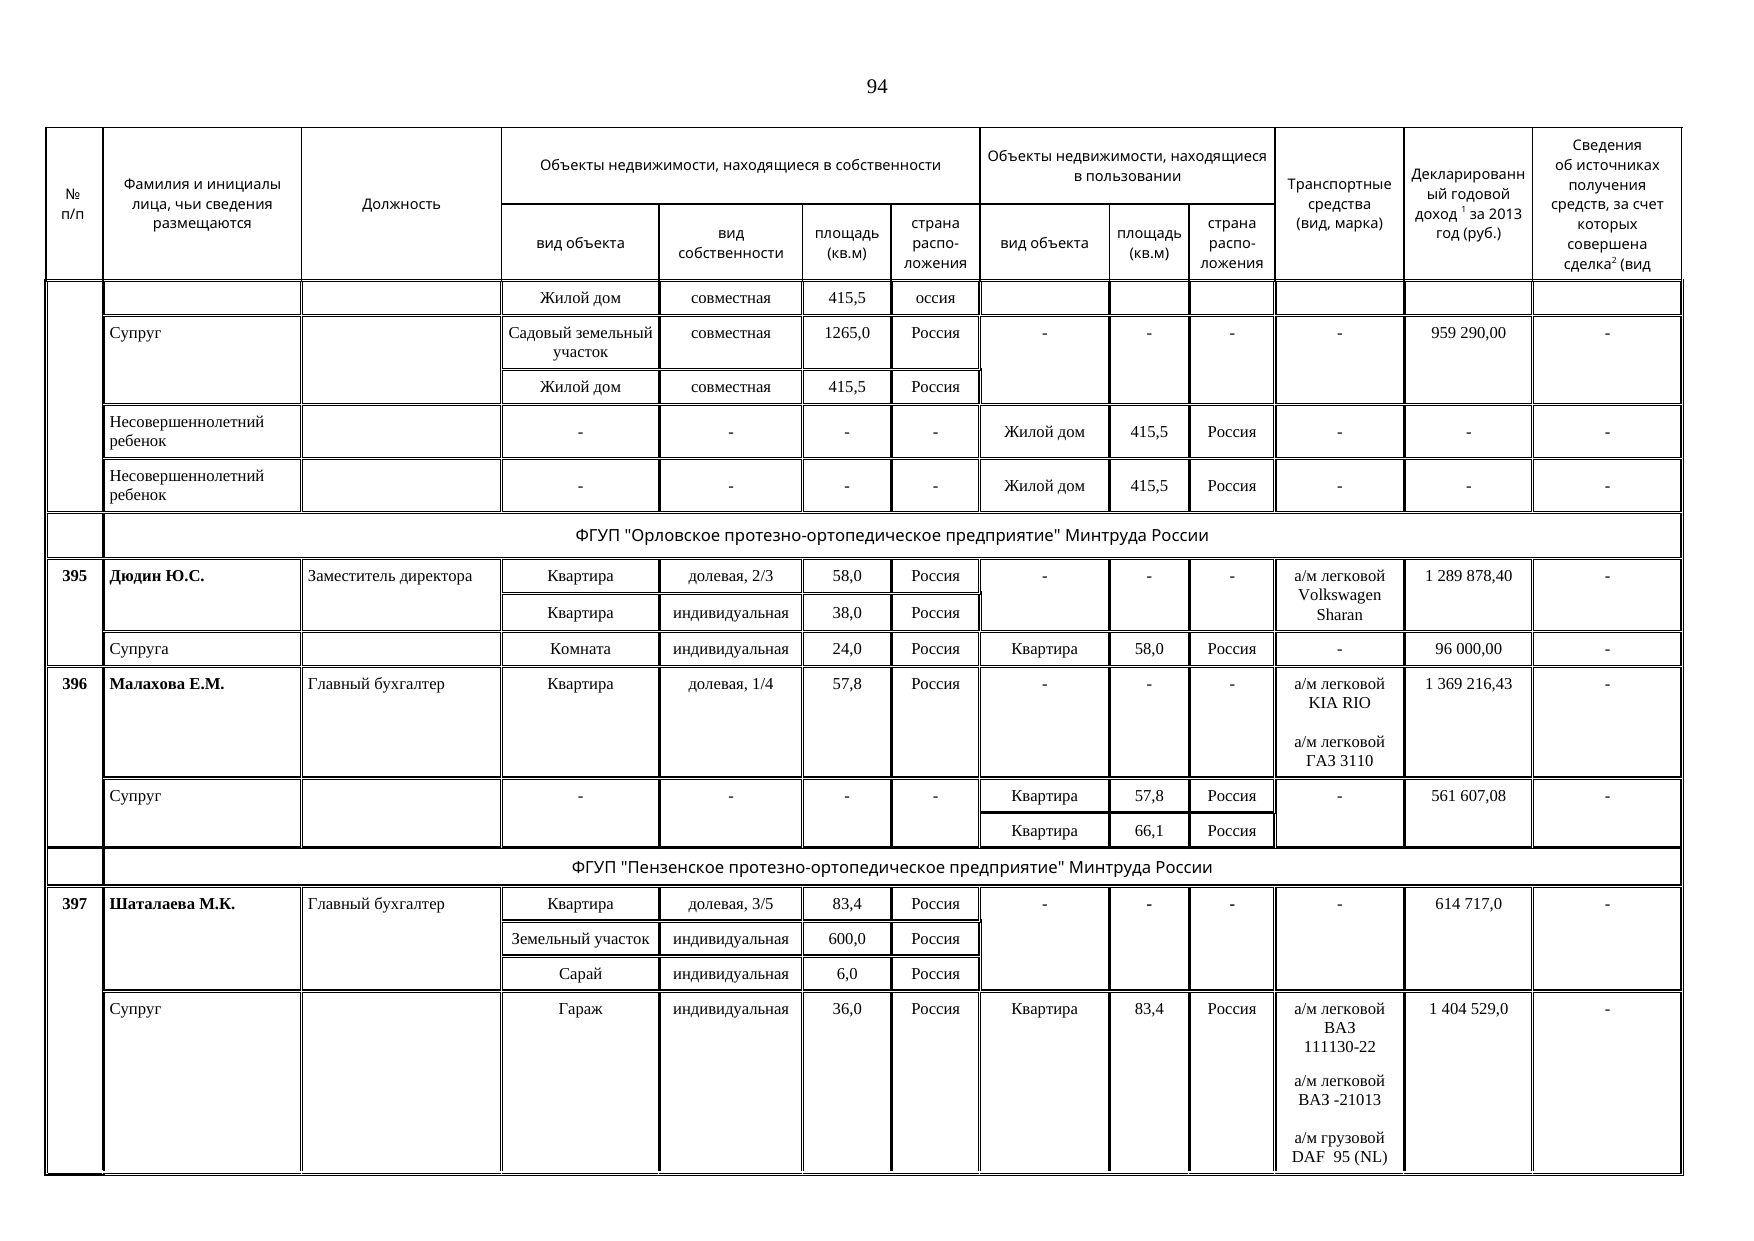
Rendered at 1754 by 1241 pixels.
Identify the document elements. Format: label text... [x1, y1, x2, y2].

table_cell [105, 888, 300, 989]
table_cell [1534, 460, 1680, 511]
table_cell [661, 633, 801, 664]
table_header Сведения об источниках получения средств, за счет которых совершена сделка2 (вид приобретенного имущества, источники) [1533, 128, 1681, 279]
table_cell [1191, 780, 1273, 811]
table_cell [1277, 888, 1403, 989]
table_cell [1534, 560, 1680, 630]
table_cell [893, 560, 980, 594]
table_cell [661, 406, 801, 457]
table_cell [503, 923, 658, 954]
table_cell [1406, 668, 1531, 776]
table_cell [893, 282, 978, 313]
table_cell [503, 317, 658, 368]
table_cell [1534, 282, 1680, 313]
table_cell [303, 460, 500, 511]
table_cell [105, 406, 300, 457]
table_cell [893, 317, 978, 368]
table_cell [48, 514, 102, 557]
table_cell вид объекта [502, 205, 658, 279]
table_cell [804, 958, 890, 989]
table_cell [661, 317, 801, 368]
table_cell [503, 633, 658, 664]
table_cell площадь (кв.м) [1110, 205, 1188, 279]
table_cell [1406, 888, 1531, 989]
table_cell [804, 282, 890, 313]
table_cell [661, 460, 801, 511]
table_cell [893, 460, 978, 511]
table_cell страна распо-ложения [892, 205, 979, 279]
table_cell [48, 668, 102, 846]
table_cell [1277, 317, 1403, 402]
table_header Объекты недвижимости, находящиеся в пользовании [981, 128, 1274, 203]
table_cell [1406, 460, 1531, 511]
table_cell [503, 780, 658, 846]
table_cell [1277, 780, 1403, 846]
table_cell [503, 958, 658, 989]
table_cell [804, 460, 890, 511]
table_cell вид объекта [981, 205, 1109, 279]
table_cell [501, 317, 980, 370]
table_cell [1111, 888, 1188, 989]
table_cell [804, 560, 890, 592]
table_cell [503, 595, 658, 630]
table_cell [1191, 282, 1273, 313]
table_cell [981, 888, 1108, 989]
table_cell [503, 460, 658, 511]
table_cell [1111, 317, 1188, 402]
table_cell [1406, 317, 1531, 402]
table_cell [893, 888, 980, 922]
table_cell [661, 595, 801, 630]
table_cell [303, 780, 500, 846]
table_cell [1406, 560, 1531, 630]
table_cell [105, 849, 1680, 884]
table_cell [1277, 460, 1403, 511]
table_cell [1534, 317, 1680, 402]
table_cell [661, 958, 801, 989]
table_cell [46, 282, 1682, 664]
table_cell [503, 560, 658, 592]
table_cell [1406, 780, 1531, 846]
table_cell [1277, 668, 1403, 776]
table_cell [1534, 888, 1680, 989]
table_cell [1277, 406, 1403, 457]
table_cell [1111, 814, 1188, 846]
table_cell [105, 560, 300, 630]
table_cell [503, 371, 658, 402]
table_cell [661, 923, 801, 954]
table_cell страна распо-ложения [1190, 205, 1274, 279]
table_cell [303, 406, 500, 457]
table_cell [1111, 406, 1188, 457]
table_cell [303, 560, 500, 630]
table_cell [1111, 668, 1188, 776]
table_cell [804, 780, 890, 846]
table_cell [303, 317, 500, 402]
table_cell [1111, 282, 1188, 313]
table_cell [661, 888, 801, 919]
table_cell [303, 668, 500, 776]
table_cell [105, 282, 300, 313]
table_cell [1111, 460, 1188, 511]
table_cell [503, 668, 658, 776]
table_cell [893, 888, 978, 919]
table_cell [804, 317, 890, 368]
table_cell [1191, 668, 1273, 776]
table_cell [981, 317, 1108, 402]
table_cell площадь (кв.м) [803, 205, 890, 279]
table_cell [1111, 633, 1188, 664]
table_header Фамилия и инициалы лица, чьи сведения размещаются [104, 128, 301, 279]
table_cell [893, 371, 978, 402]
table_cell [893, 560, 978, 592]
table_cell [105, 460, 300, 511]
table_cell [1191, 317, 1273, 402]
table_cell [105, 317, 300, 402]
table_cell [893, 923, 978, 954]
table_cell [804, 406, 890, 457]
table_header № п/п [47, 128, 102, 279]
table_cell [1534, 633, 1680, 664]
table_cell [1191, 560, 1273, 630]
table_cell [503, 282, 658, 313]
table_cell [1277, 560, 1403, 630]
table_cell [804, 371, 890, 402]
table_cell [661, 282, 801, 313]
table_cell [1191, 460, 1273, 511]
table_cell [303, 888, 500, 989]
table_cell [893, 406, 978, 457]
table_header Декларированный годовой доход 1 за 2013 год (руб.) [1405, 128, 1532, 279]
table_cell вид собственности [660, 205, 802, 279]
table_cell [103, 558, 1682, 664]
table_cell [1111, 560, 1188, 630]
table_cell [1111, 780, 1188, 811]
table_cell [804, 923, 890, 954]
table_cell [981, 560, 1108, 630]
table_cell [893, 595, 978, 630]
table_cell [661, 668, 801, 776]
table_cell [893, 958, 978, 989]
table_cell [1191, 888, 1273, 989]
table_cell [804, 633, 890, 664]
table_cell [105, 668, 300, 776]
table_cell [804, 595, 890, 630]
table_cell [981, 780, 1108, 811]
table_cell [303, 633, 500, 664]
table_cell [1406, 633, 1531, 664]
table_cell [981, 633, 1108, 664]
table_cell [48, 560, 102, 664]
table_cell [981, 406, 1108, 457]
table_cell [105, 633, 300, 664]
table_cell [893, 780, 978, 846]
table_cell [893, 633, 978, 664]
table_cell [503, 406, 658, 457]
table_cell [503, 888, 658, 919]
table_header Объекты недвижимости, находящиеся в собственности [502, 128, 979, 203]
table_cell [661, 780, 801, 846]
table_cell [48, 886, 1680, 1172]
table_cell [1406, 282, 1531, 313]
table_header Должность [302, 128, 501, 279]
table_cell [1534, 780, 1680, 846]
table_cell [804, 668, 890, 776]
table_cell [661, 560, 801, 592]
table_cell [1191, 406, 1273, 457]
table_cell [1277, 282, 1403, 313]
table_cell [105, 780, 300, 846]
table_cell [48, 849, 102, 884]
table_header Транспортные средства (вид, марка) [1276, 128, 1403, 279]
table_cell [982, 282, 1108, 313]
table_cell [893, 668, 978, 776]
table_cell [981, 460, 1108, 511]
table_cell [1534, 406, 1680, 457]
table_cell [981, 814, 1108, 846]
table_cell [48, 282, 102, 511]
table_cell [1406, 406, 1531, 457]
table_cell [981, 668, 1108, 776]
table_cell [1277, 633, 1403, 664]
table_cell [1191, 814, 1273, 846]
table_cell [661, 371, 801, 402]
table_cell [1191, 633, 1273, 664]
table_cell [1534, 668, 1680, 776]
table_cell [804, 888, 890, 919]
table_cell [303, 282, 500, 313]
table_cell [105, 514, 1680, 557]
